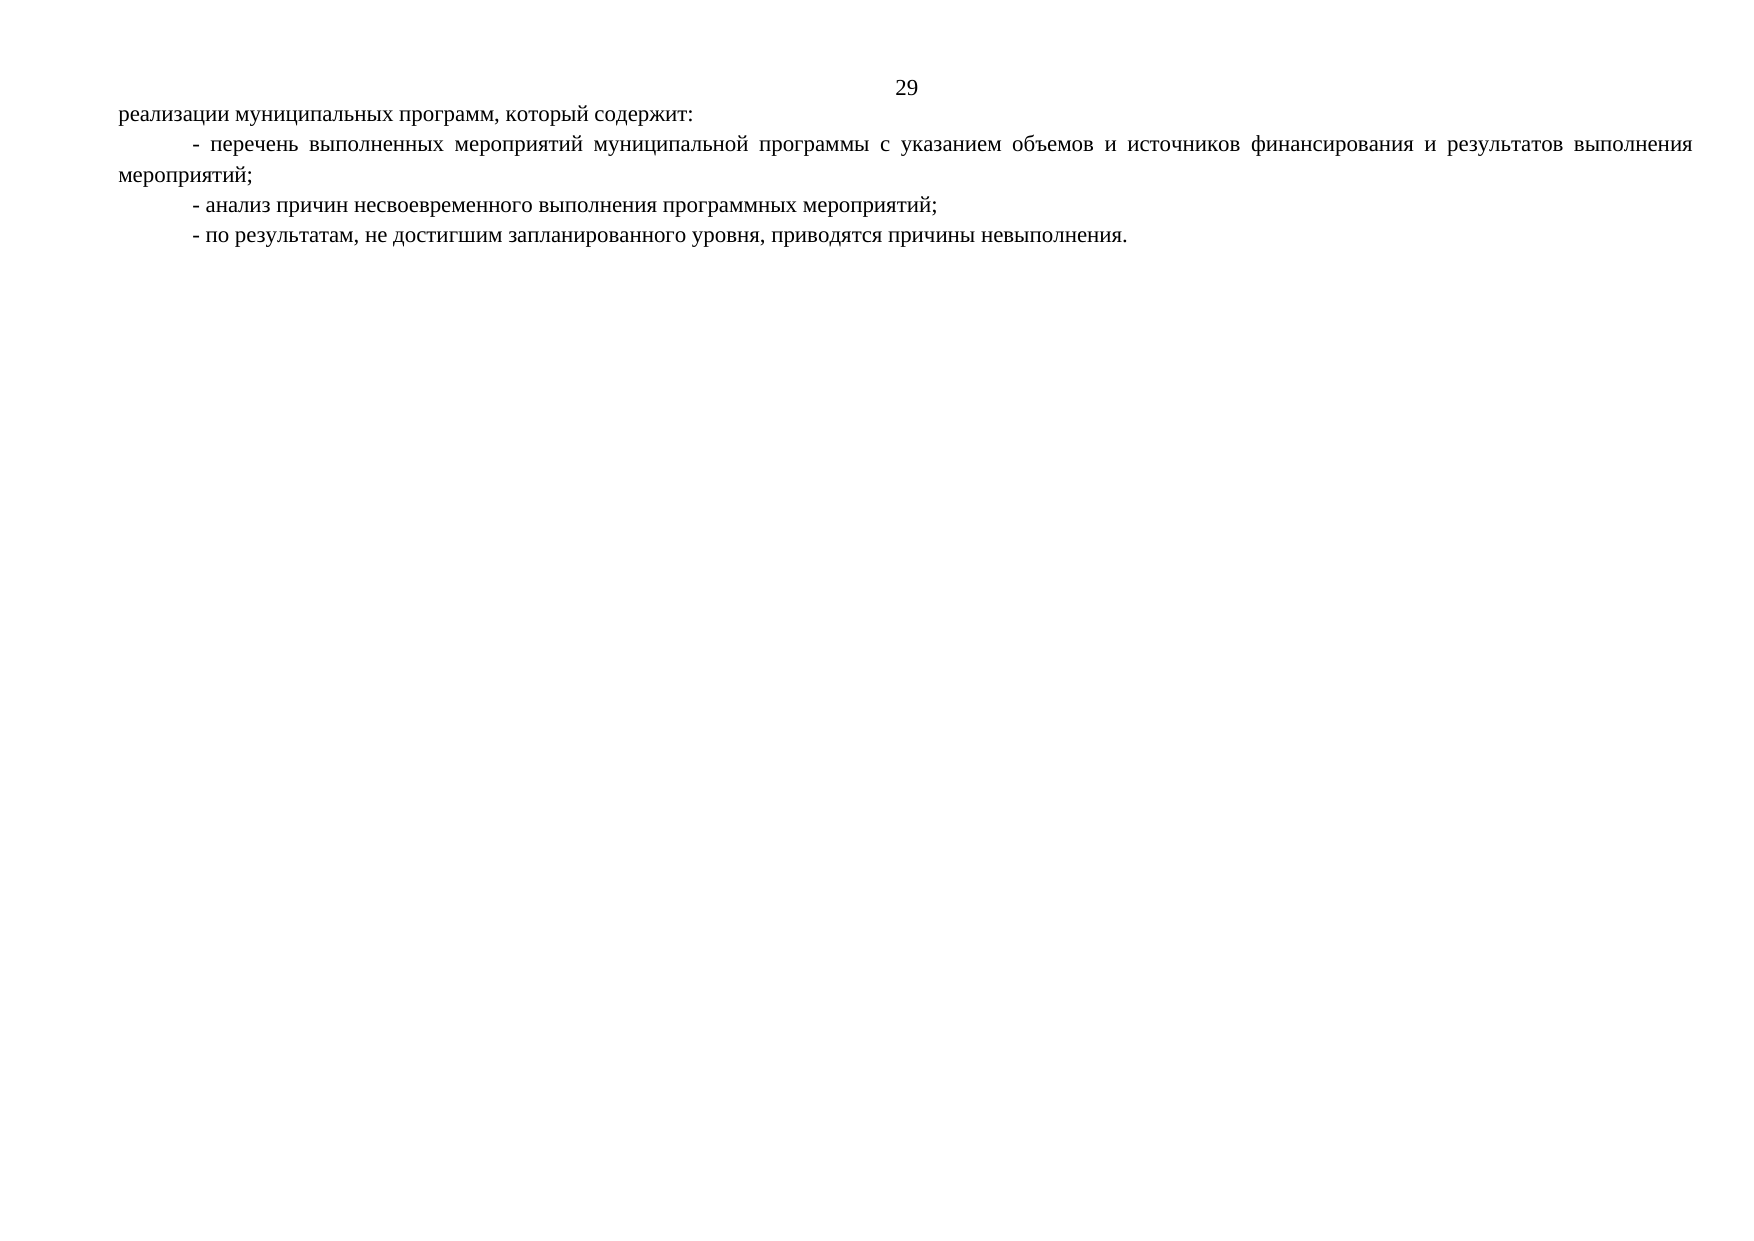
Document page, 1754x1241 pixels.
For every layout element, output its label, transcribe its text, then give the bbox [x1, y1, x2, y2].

text - по результатам, не достигшим запланированного уровня, приводятся причины невыполнения. [118, 221, 1695, 247]
text - анализ причин несвоевременного выполнения программных мероприятий; [118, 191, 1695, 217]
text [118, 100, 1695, 127]
text - перечень выполненных мероприятий муниципальной программы с указанием объемов и источников финансирования и результатов выполнения мероприятий; [118, 130, 1695, 187]
